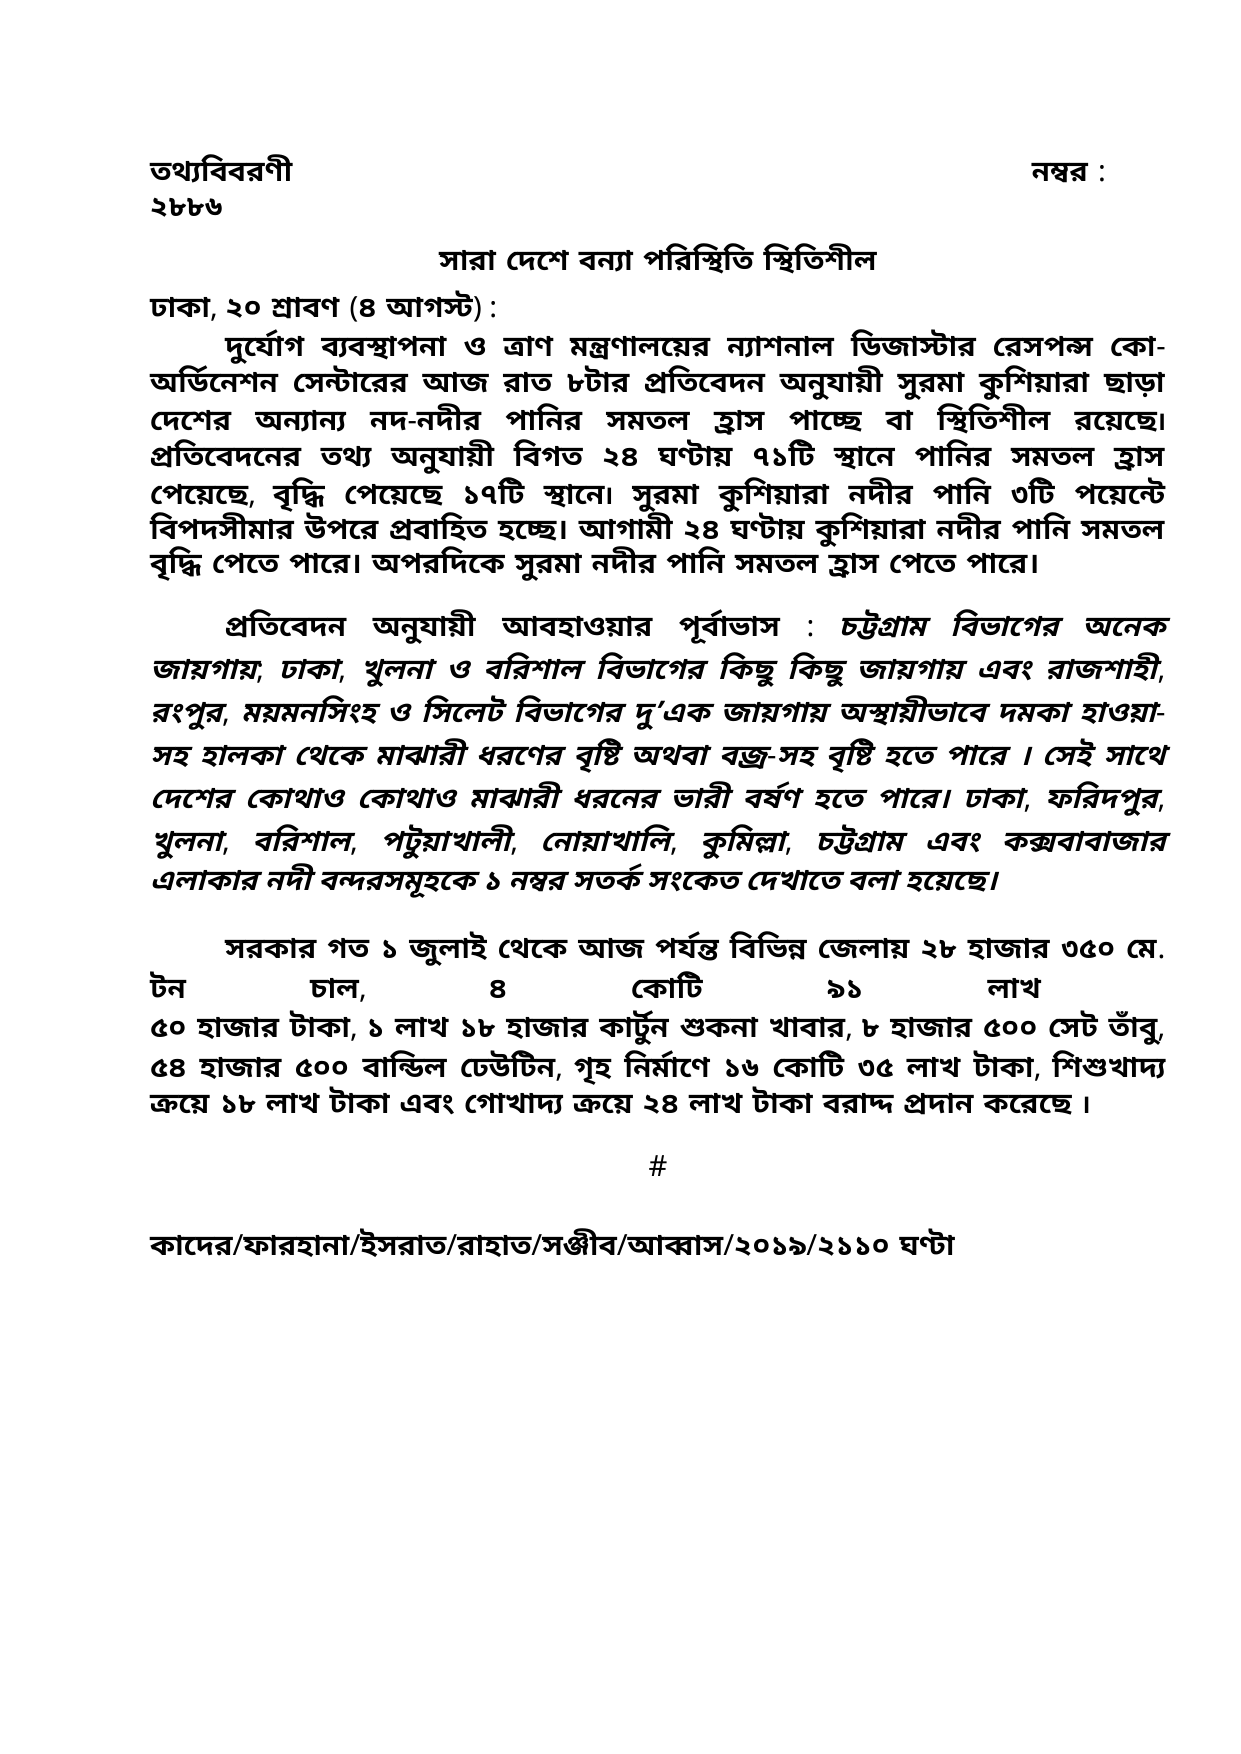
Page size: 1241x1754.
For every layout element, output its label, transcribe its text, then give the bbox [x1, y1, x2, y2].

text সরকার গত ১ জুলাই থেকে আজ পর্যন্ত বিভিন্ন জেলায় ২৮ হাজার ৩৫০ মে. টন চাল, ৪ কোটি ৯১ লাখ ৫০ হাজার টাকা, ১ লাখ ১৮ হাজার কার্টুন শুকনা খাবার, ৮ হাজার ৫০০ সেট তাঁবু, ৫৪ হাজার ৫০০ বান্ডিল ঢেউটিন, গৃহ নির্মাণে ১৬ কোটি ৩৫ লাখ টাকা, শিশুখাদ্য ক্রয়ে ১৮ লাখ টাকা এবং গোখাদ্য ক্রয়ে ২৪ লাখ টাকা বরাদ্দ প্রদান করেছে । [150, 927, 1165, 1120]
text সারা দেশে বন্যা পরিস্থিতি স্থিতিশীল [150, 243, 1165, 277]
text কাদের/ফারহানা/ইসরাত/রাহাত/সঞ্জীব/আব্বাস/২০১৯/২১১০ ঘণ্টা [150, 1224, 1165, 1264]
text ঢাকা, ২০ শ্রাবণ (৪ আগস্ট) : [150, 286, 1165, 326]
text দুর্যোগ ব্যবস্থাপনা ও ত্রাণ মন্ত্রণালয়ের ন্যাশনাল ডিজাস্টার রেসপন্স কো-অর্ডিনেশন সেন্টারের আজ রাত ৮টার প্রতিবেদন অনুযায়ী সুরমা কুশিয়ারা ছাড়া দেশের অন্যান্য নদ-নদীর পানির সমতল হ্রাস পাচ্ছে বা স্থিতিশীল রয়েছে। প্রতিবেদনের তথ্য অনুযায়ী বিগত ২৪ ঘণ্টায় ৭১টি স্থানে পানির সমতল হ্রাস পেয়েছে, বৃদ্ধি পেয়েছে ১৭টি স্থানে। সুরমা কুশিয়ারা নদীর পানি ৩টি পয়েন্টে বিপদসীমার উপরে প্রবাহিত হচ্ছে। আগামী ২৪ ঘণ্টায় কুশিয়ারা নদীর পানি সমতল বৃদ্ধি পেতে পারে। অপরদিকে সুরমা নদীর পানি সমতল হ্রাস পেতে পারে। [150, 326, 1165, 581]
text প্রতিবেদন অনুযায়ী আবহাওয়ার পূর্বাভাস : চট্টগ্রাম বিভাগের অনেক জায়গায়; ঢাকা, খুলনা ও বরিশাল বিভাগের কিছু কিছু জায়গায় এবং রাজশাহী, রংপুর, ময়মনসিংহ ও সিলেট বিভাগের দু’এক জায়গায় অস্থায়ীভাবে দমকা হাওয়া-সহ হালকা থেকে মাঝারী ধরণের বৃষ্টি অথবা বজ্র-সহ বৃষ্টি হতে পারে । সেই সাথে দেশের কোথাও কোথাও মাঝারী ধরনের ভারী বর্ষণ হতে পারে। ঢাকা, ফরিদপুর, খুলনা, বরিশাল, পটুয়াখালী, নোয়াখালি, কুমিল্লা, চট্টগ্রাম এবং কক্সবাবাজার এলাকার নদী বন্দরসমূহকে ১ নম্বর সতর্ক সংকেত দেখাতে বলা হয়েছে। [150, 606, 1165, 902]
text তথ্যবিবরণী নম্বর : ২৮৮৬ [150, 150, 1165, 224]
text # [150, 1145, 1165, 1185]
